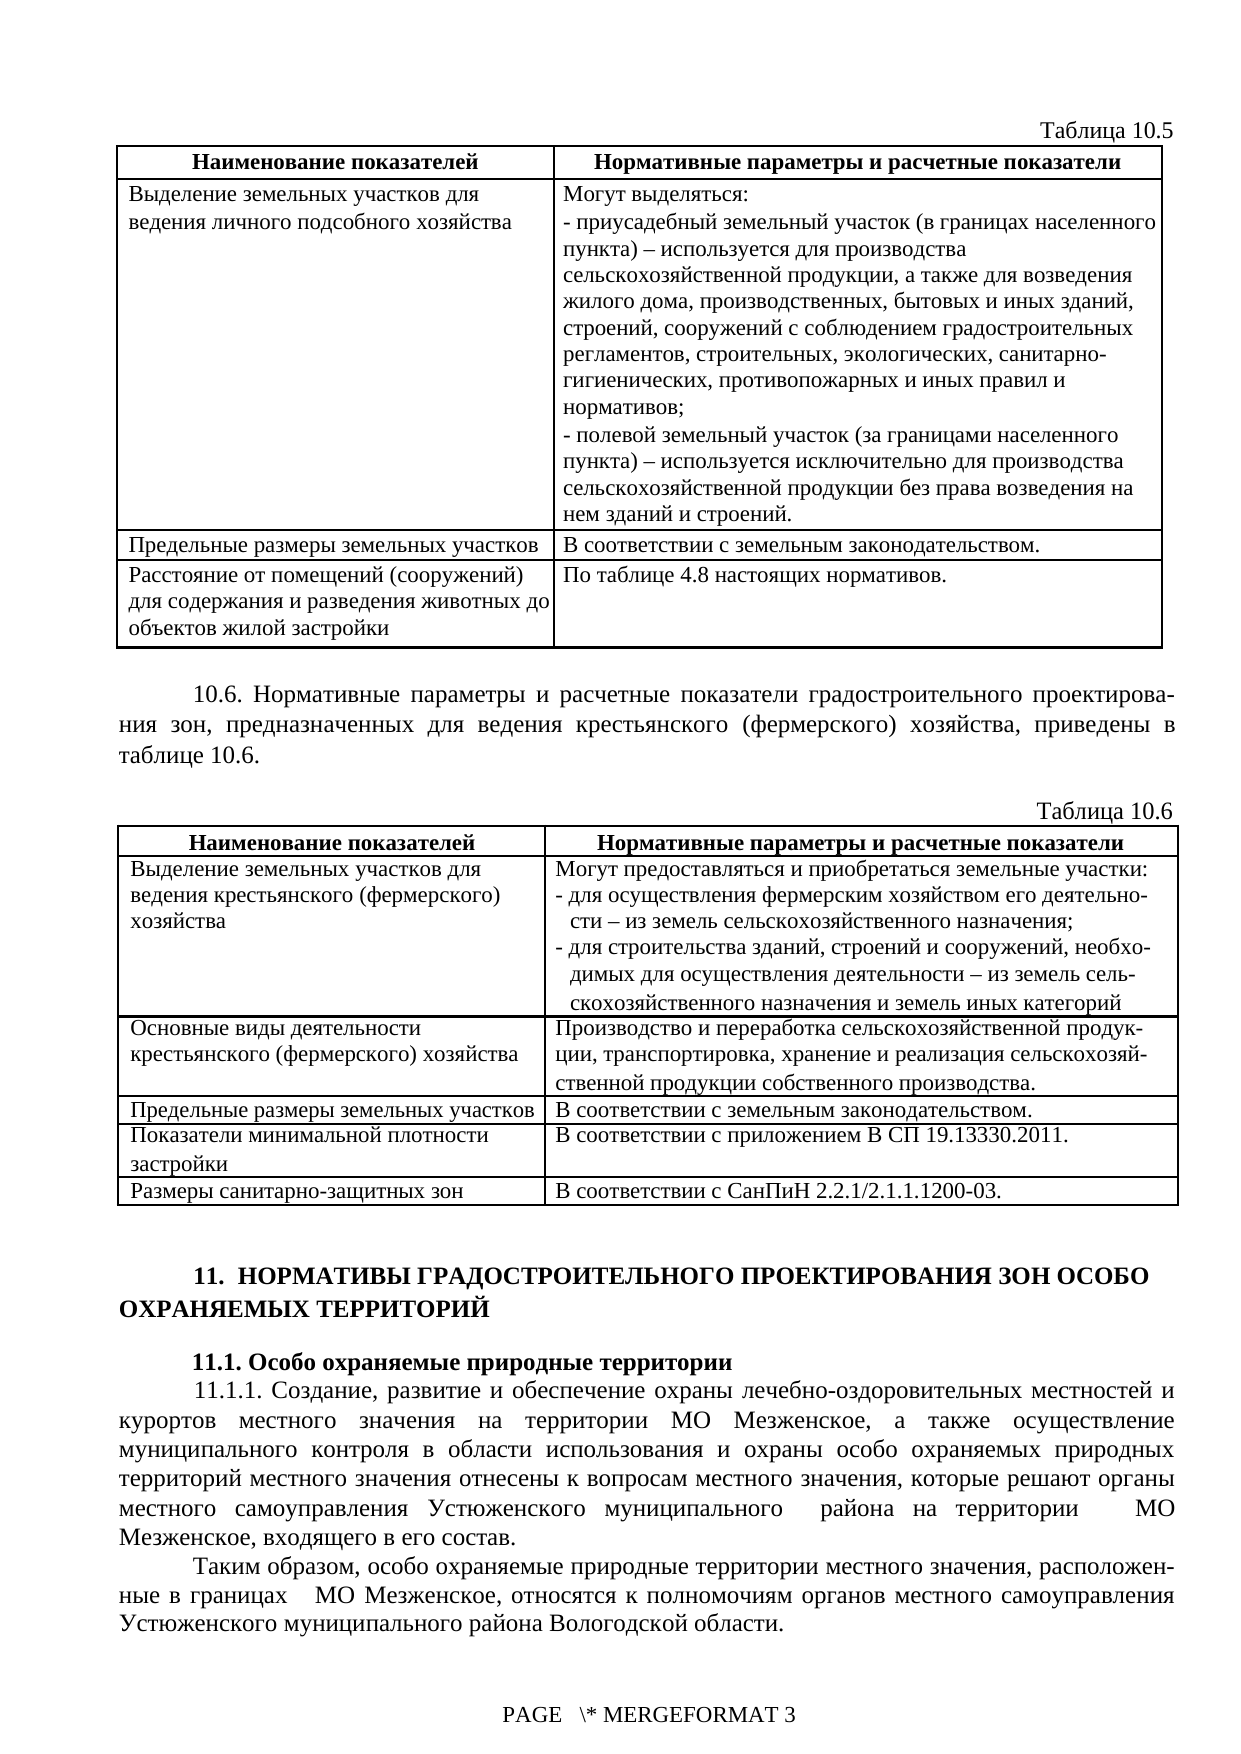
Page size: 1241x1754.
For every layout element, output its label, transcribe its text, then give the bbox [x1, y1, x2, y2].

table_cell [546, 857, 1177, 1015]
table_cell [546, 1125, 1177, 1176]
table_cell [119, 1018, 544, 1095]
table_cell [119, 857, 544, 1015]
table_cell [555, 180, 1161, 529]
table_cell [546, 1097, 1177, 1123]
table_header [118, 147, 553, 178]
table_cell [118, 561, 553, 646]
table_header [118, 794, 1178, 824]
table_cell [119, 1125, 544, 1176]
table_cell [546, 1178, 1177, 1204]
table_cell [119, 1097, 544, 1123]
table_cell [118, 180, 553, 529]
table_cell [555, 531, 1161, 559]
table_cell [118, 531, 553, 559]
list НОРМАТИВЫ ГРАДОСТРОИТЕЛЬНОГО ПРОЕКТИРОВАНИЯ ЗОН ОСОБО ОХРАНЯЕМЫХ ТЕРРИТОРИЙ [119, 1261, 1176, 1322]
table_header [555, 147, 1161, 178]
text 11.1. Особо охраняемые природные территории [192, 1347, 1176, 1376]
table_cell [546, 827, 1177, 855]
text 11.1.1. Создание, развитие и обеспечение охраны лечебно-оздоровительных местностей и курортов местного значения на территории МО Мезженское, а также осуществление муниципального контроля в области использования и охраны особо охраняемых природных территорий местного значения отнесены к вопросам местного значения, которые решают органы местного самоуправления Устюженского муниципального района на территории МО Мезженское, входящего в его состав. [119, 1376, 1176, 1551]
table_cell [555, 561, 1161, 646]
text 10.6. Нормативные параметры и расчетные показатели градостроительного проектирова-ния зон, предназначенных для ведения крестьянского (фермерского) хозяйства, приведены в таблице 10.6. [119, 679, 1176, 768]
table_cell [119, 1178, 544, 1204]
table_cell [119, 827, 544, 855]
text Таблица 10.5 [119, 116, 1173, 143]
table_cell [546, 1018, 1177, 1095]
text Таким образом, особо охраняемые природные территории местного значения, расположен-ные в границах МО Мезженское, относятся к полномочиям органов местного самоуправления Устюженского муниципального района Вологодской области. [119, 1551, 1176, 1637]
